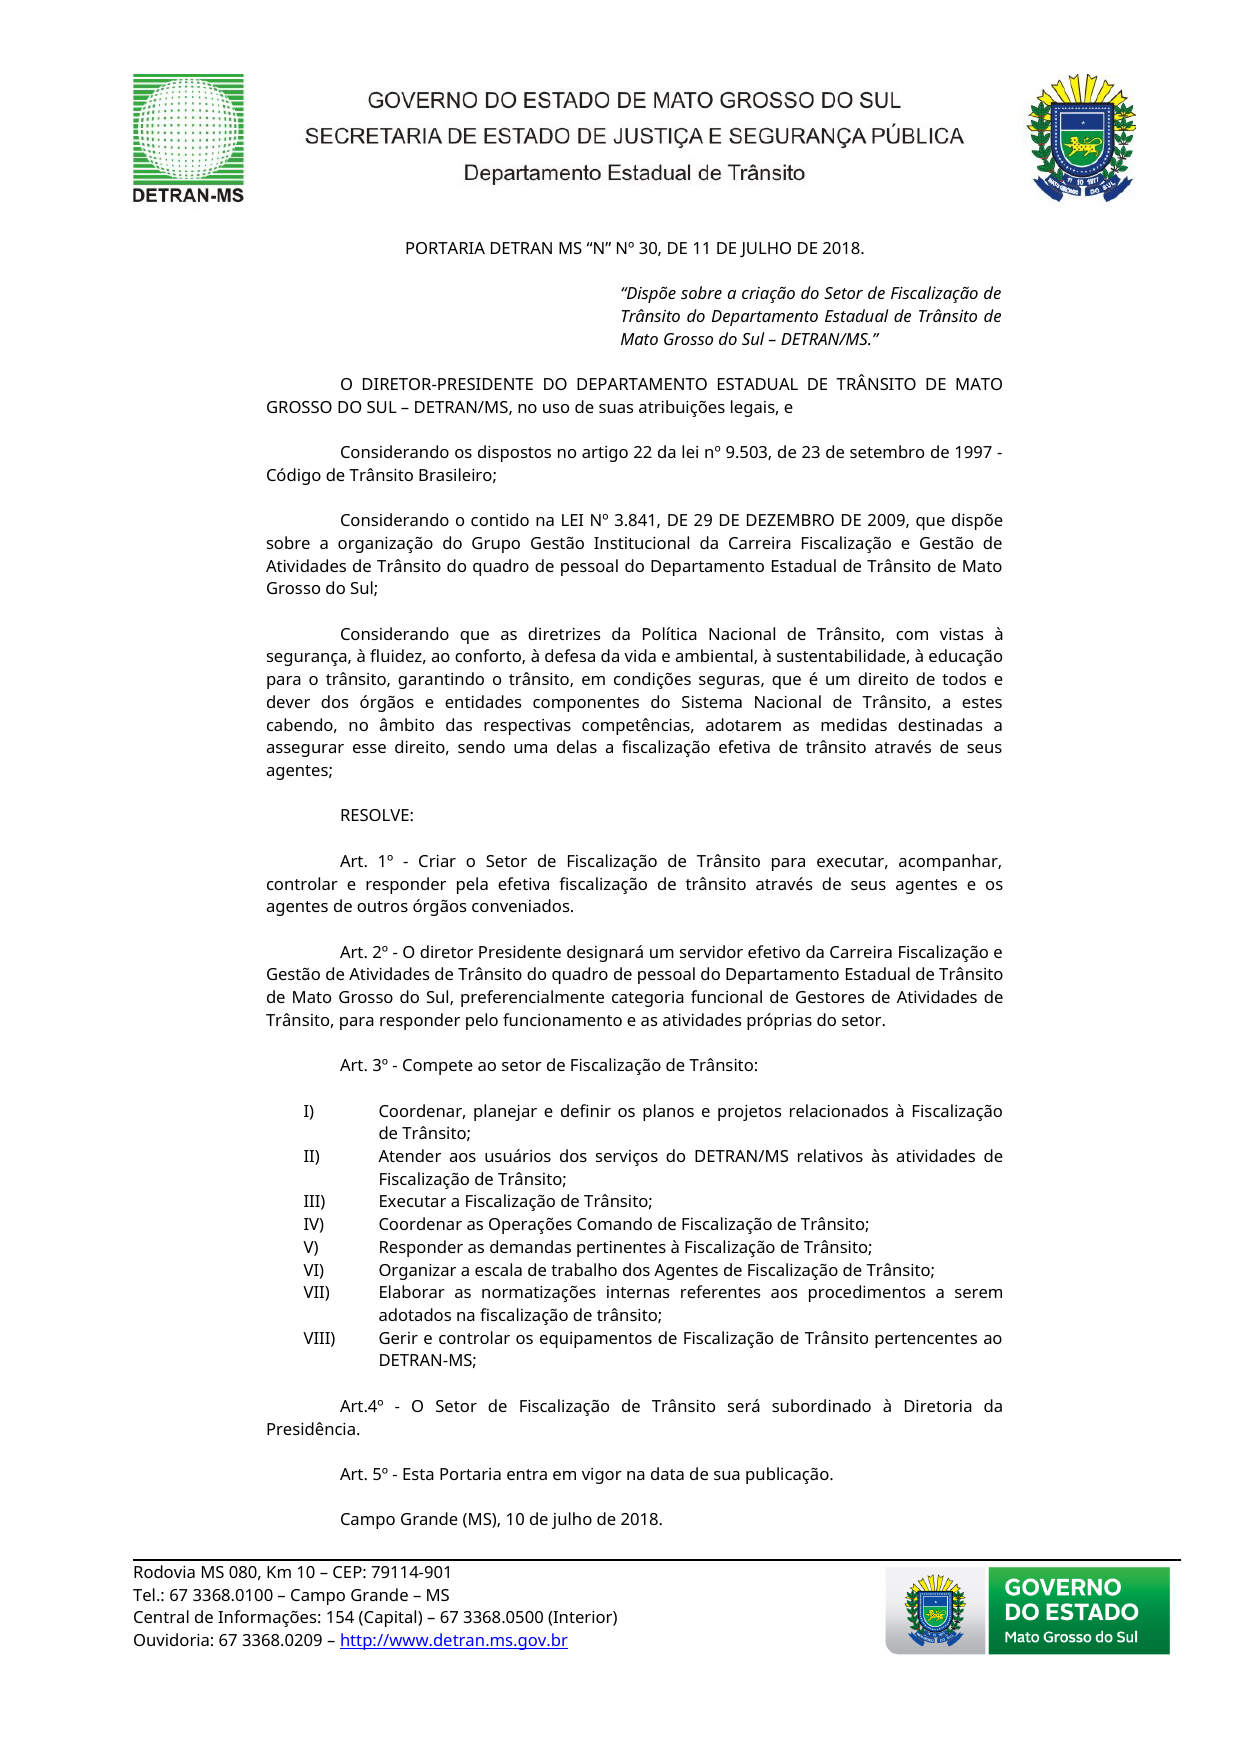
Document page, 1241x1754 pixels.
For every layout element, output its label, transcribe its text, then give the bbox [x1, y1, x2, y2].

text Art. 1º - Criar o Setor de Fiscalização de Trânsito para executar, acompanhar, controlar e responder pela efetiva fiscalização de trânsito através de seus agentes e os agentes de outros órgãos conveniados. [266, 849, 1004, 917]
text Considerando os dispostos no artigo 22 da lei nº 9.503, de 23 de setembro de 1997 - Código de Trânsito Brasileiro; [266, 441, 1004, 486]
list Coordenar, planejar e definir os planos e projetos relacionados à Fiscalização de Trânsito; [303, 1099, 1004, 1144]
text O DIRETOR-PRESIDENTE DO DEPARTAMENTO ESTADUAL DE TRÂNSITO DE MATO GROSSO DO SUL – DETRAN/MS, no uso de suas atribuições legais, e [266, 372, 1004, 418]
text PORTARIA DETRAN MS “N” Nº 30, DE 11 DE JULHO DE 2018. [266, 236, 1004, 259]
text Campo Grande (MS), 10 de julho de 2018. [266, 1508, 1004, 1531]
text RESOLVE: [266, 804, 1004, 827]
list Gerir e controlar os equipamentos de Fiscalização de Trânsito pertencentes ao DETRAN-MS; [303, 1326, 1004, 1372]
list Responder as demandas pertinentes à Fiscalização de Trânsito; [303, 1235, 1004, 1258]
text Art. 3º - Compete ao setor de Fiscalização de Trânsito: [266, 1054, 1004, 1076]
text Considerando que as diretrizes da Política Nacional de Trânsito, com vistas à segurança, à fluidez, ao conforto, à defesa da vida e ambiental, à sustentabilidade, à educação para o trânsito, garantindo o trânsito, em condições seguras, que é um direito de todos e dever dos órgãos e entidades componentes do Sistema Nacional de Trânsito, a estes cabendo, no âmbito das respectivas competências, adotarem as medidas destinadas a assegurar esse direito, sendo uma delas a fiscalização efetiva de trânsito através de seus agentes; [266, 622, 1004, 781]
list Coordenar as Operações Comando de Fiscalização de Trânsito; [303, 1213, 1004, 1235]
text Art.4º - O Setor de Fiscalização de Trânsito será subordinado à Diretoria da Presidência. [266, 1394, 1004, 1440]
picture [881, 1563, 1173, 1658]
text Considerando o contido na LEI Nº 3.841, DE 29 DE DEZEMBRO DE 2009, que dispõe sobre a organização do Grupo Gestão Institucional da Carreira Fiscalização e Gestão de Atividades de Trânsito do quadro de pessoal do Departamento Estadual de Trânsito de Mato Grosso do Sul; [266, 509, 1004, 599]
list Atender aos usuários dos serviços do DETRAN/MS relativos às atividades de Fiscalização de Trânsito; [303, 1144, 1004, 1190]
picture [133, 74, 1135, 209]
list Executar a Fiscalização de Trânsito; [303, 1190, 1004, 1213]
text Art. 5º - Esta Portaria entra em vigor na data de sua publicação. [266, 1462, 1004, 1485]
list Elaborar as normatizações internas referentes aos procedimentos a serem adotados na fiscalização de trânsito; [303, 1281, 1004, 1326]
list Organizar a escala de trabalho dos Agentes de Fiscalização de Trânsito; [303, 1258, 1004, 1281]
text “Dispõe sobre a criação do Setor de Fiscalização de Trânsito do Departamento Estadual de Trânsito de Mato Grosso do Sul – DETRAN/MS.” [620, 282, 1004, 350]
text Art. 2º - O diretor Presidente designará um servidor efetivo da Carreira Fiscalização e Gestão de Atividades de Trânsito do quadro de pessoal do Departamento Estadual de Trânsito de Mato Grosso do Sul, preferencialmente categoria funcional de Gestores de Atividades de Trânsito, para responder pelo funcionamento e as atividades próprias do setor. [266, 940, 1004, 1031]
